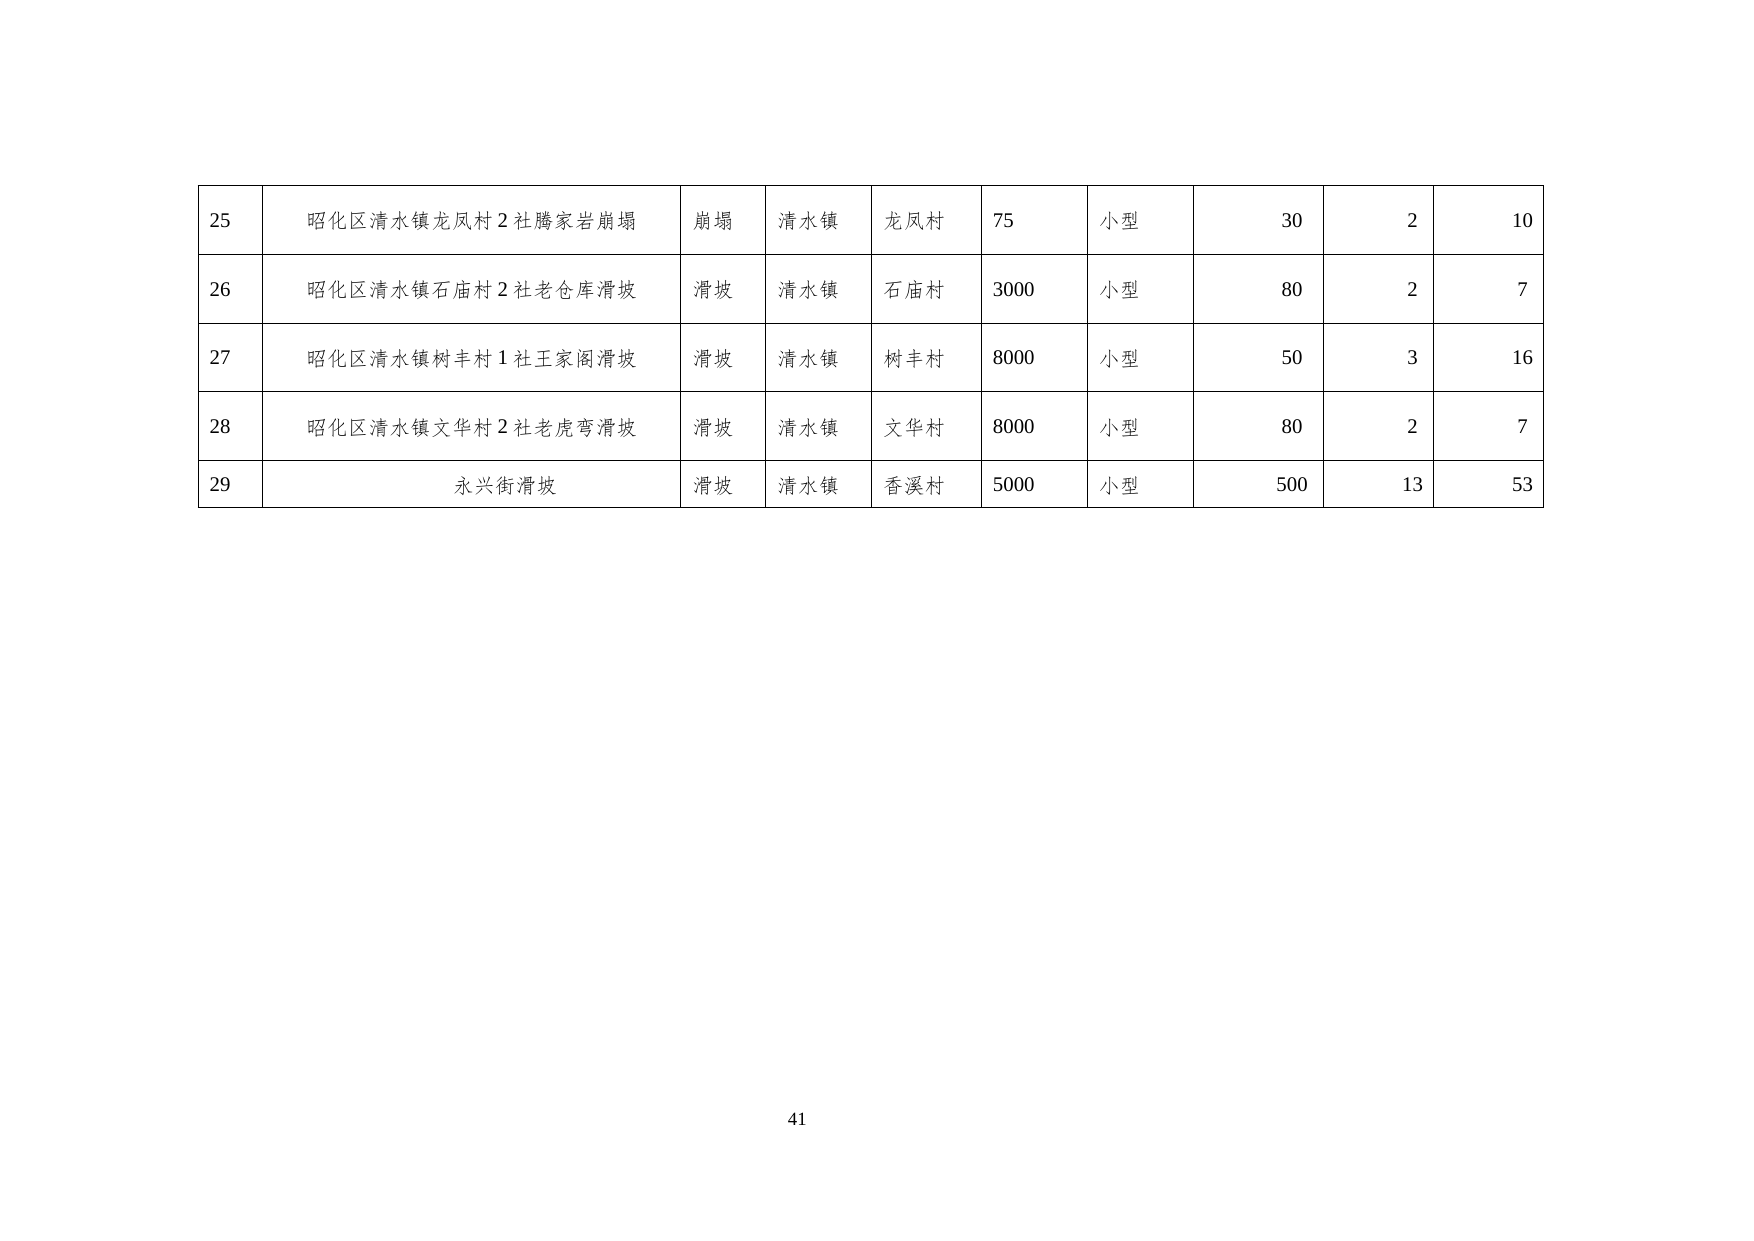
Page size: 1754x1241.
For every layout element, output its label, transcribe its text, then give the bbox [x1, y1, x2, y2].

table_cell 龙凤村 [872, 186, 981, 254]
table_cell 滑坡 [681, 324, 765, 391]
table_cell 8000 [982, 392, 1087, 460]
table_cell 50 [1194, 324, 1323, 391]
table_cell 石庙村 [872, 255, 981, 322]
table_cell 3 [1324, 324, 1433, 391]
table_cell 5000 [982, 461, 1087, 507]
table_cell 香溪村 [872, 461, 981, 507]
table_cell 清水镇 [766, 392, 871, 460]
table_cell 小型 [1088, 186, 1193, 254]
table_cell 小型 [1088, 324, 1193, 391]
table_cell 75 [982, 186, 1087, 254]
table_cell 13 [1324, 461, 1433, 507]
table_cell 昭化区清水镇树丰村1社王家阁滑坡 [263, 324, 680, 391]
table_cell 树丰村 [872, 324, 981, 391]
table_cell 清水镇 [766, 461, 871, 507]
table_cell 清水镇 [766, 255, 871, 322]
table_cell 昭化区清水镇龙凤村2社腾家岩崩塌 [263, 186, 680, 254]
table_cell 昭化区清水镇石庙村2社老仓库滑坡 [263, 255, 680, 322]
table_cell 滑坡 [681, 255, 765, 322]
table_cell 29 [199, 461, 262, 507]
table_cell 25 [199, 186, 262, 254]
table_cell 小型 [1088, 255, 1193, 322]
table_cell 80 [1194, 255, 1323, 322]
table_cell 永兴街滑坡 [263, 461, 680, 507]
table_cell 清水镇 [766, 186, 871, 254]
table_cell 30 [1194, 186, 1323, 254]
table_cell 崩塌 [681, 186, 765, 254]
table_cell 2 [1324, 255, 1433, 322]
table_cell 7 [1434, 255, 1543, 322]
table_cell 53 [1434, 461, 1543, 507]
table_cell 3000 [982, 255, 1087, 322]
table_cell 8000 [982, 324, 1087, 391]
table_cell 滑坡 [681, 392, 765, 460]
table_cell 文华村 [872, 392, 981, 460]
table_cell 7 [1434, 392, 1543, 460]
table_cell 小型 [1088, 461, 1193, 507]
table_cell 80 [1194, 392, 1323, 460]
table_cell 2 [1324, 186, 1433, 254]
table_cell 10 [1434, 186, 1543, 254]
table_cell 昭化区清水镇文华村2社老虎弯滑坡 [263, 392, 680, 460]
table_cell 清水镇 [766, 324, 871, 391]
table_cell 小型 [1088, 392, 1193, 460]
table_cell 28 [199, 392, 262, 460]
table_cell 27 [199, 324, 262, 391]
table_cell 滑坡 [681, 461, 765, 507]
table_cell 2 [1324, 392, 1433, 460]
table_cell 26 [199, 255, 262, 322]
table_cell 500 [1194, 461, 1323, 507]
table_cell 16 [1434, 324, 1543, 391]
